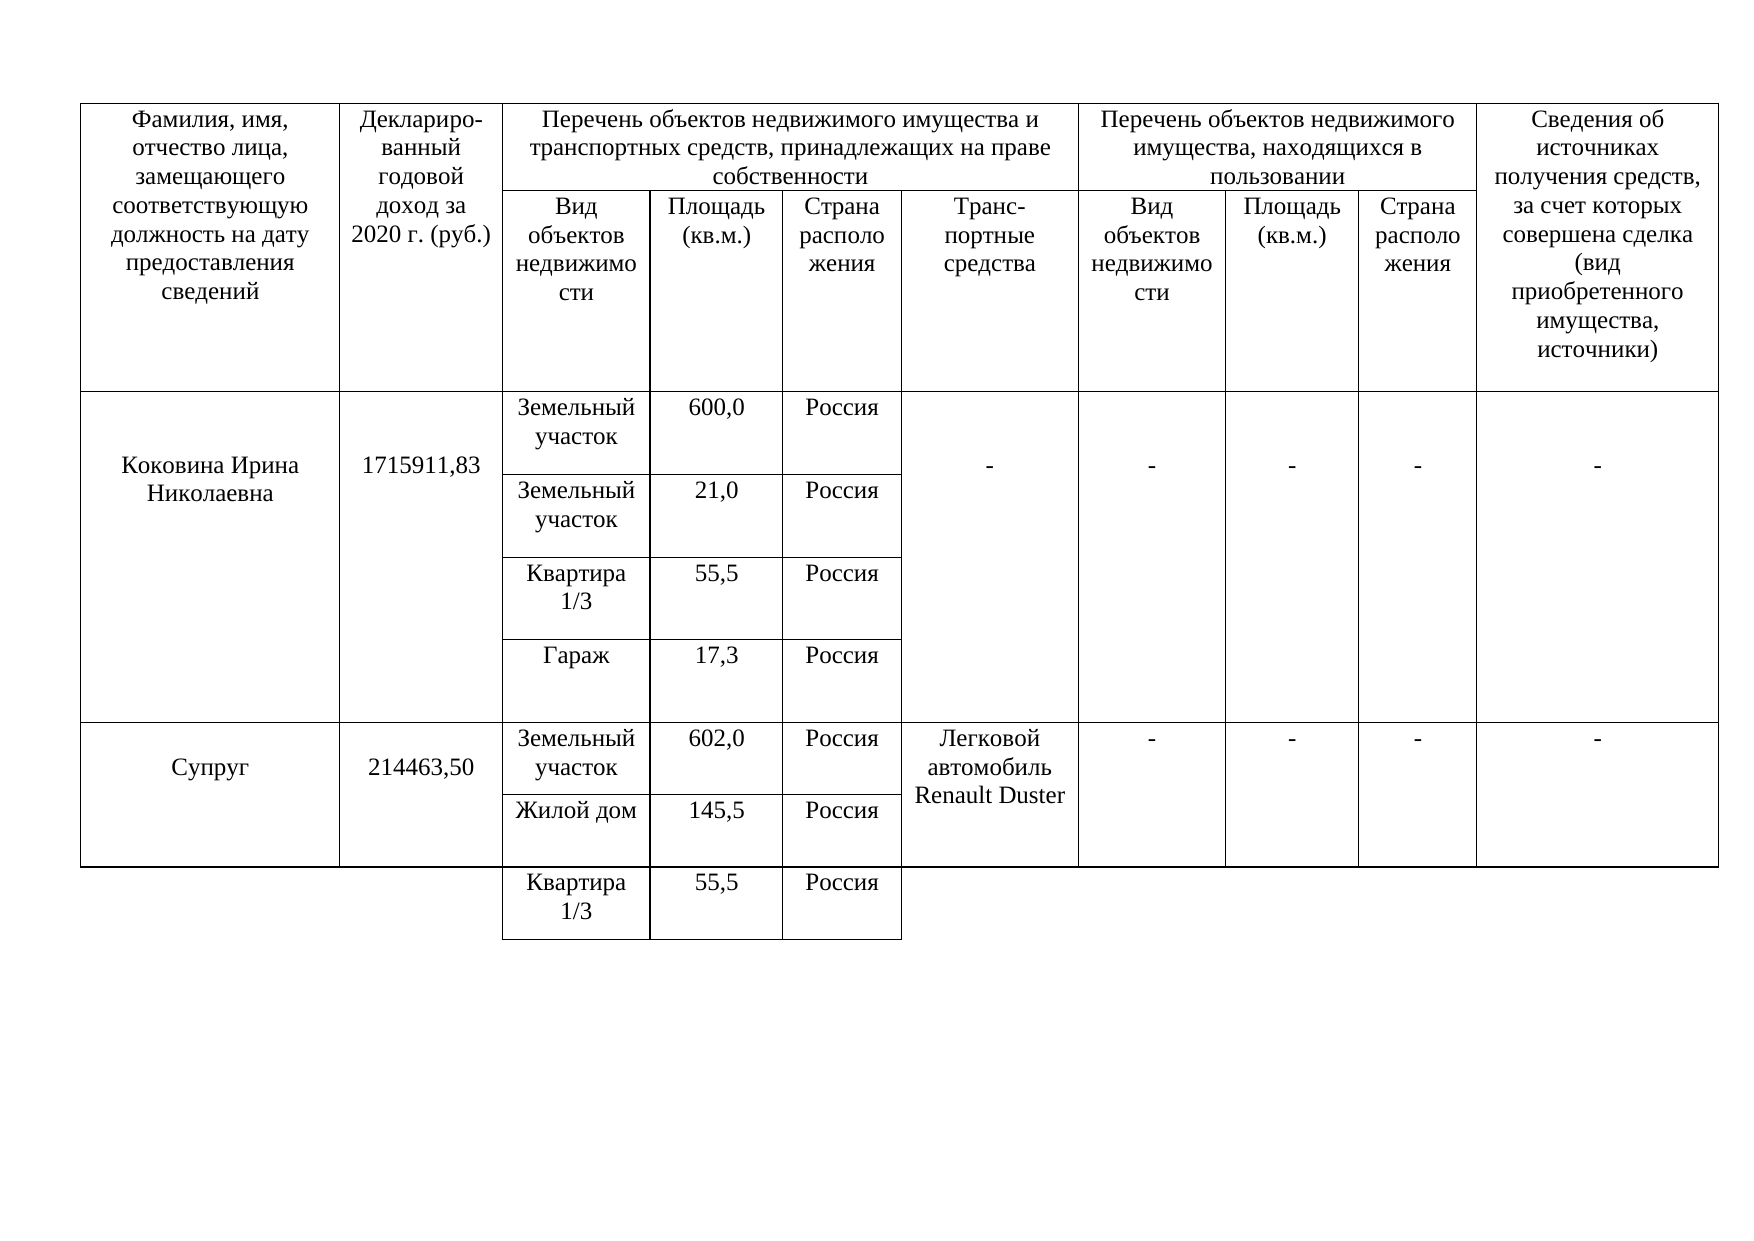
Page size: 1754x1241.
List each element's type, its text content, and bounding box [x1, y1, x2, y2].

table_header Перечень объектов недвижимого имущества, находящихся в пользовании [1079, 104, 1476, 190]
table_cell Вид объектов недвижимости [503, 191, 649, 391]
table_cell Легковой автомобиль Renault Duster [902, 723, 1078, 866]
table_cell 55,5 [651, 868, 782, 938]
table_cell Страна располо жения [1359, 191, 1476, 391]
table_cell Площадь (кв.м.) [651, 191, 782, 391]
table_cell 600,0 [651, 392, 782, 474]
table_cell Россия [783, 640, 901, 722]
table_cell Страна расположения [783, 191, 901, 391]
table_cell - [1477, 392, 1718, 722]
table_cell Земельный участок [503, 723, 649, 794]
table_cell - [1359, 392, 1476, 722]
table_cell Россия [783, 723, 901, 794]
table_cell Россия [783, 795, 901, 866]
table_cell - [1079, 723, 1225, 866]
table_cell 17,3 [651, 640, 782, 722]
table_cell Гараж [503, 640, 649, 722]
table_cell 602,0 [651, 723, 782, 794]
table_header Деклариро-ванный годовой доход за 2020 г. (руб.) [340, 104, 502, 391]
table_cell Вид объектов недвижимости [1079, 191, 1225, 391]
table_cell Супруг [81, 723, 339, 866]
table_cell - [1359, 723, 1476, 866]
table_header Сведения об источниках получения средств, за счет которых совершена сделка (вид приобретенного имущества, источники) [1477, 104, 1718, 391]
table_cell Россия [783, 392, 901, 474]
table_cell 55,5 [651, 558, 782, 639]
table_cell - [902, 392, 1078, 722]
table_cell Земельный участок [503, 475, 649, 557]
table_cell Жилой дом [503, 795, 649, 866]
table_cell Транс-портные средства [902, 191, 1078, 391]
table_cell Коковина Ирина Николаевна [81, 392, 339, 722]
table_cell - [1477, 723, 1718, 866]
table_cell 21,0 [651, 475, 782, 557]
table_cell Россия [783, 558, 901, 639]
table_cell Россия [783, 475, 901, 557]
table_cell - [1226, 392, 1358, 722]
table_header Фамилия, имя, отчество лица, замещающего соответствующую должность на дату предоставления сведений [81, 104, 339, 391]
table_cell Земельный участок [503, 392, 649, 474]
table_header Перечень объектов недвижимого имущества и транспортных средств, принадлежащих на праве собственности [503, 104, 1078, 190]
table_cell Квартира 1/3 [503, 558, 649, 639]
table_cell Площадь (кв.м.) [1226, 191, 1358, 391]
table_cell Квартира 1/3 [503, 868, 649, 938]
table_cell - [1079, 392, 1225, 722]
table_cell - [1226, 723, 1358, 866]
table_cell 214463,50 [340, 723, 502, 866]
table_cell 1715911,83 [340, 392, 502, 722]
table_cell Россия [783, 868, 901, 938]
table_cell 145,5 [651, 795, 782, 866]
